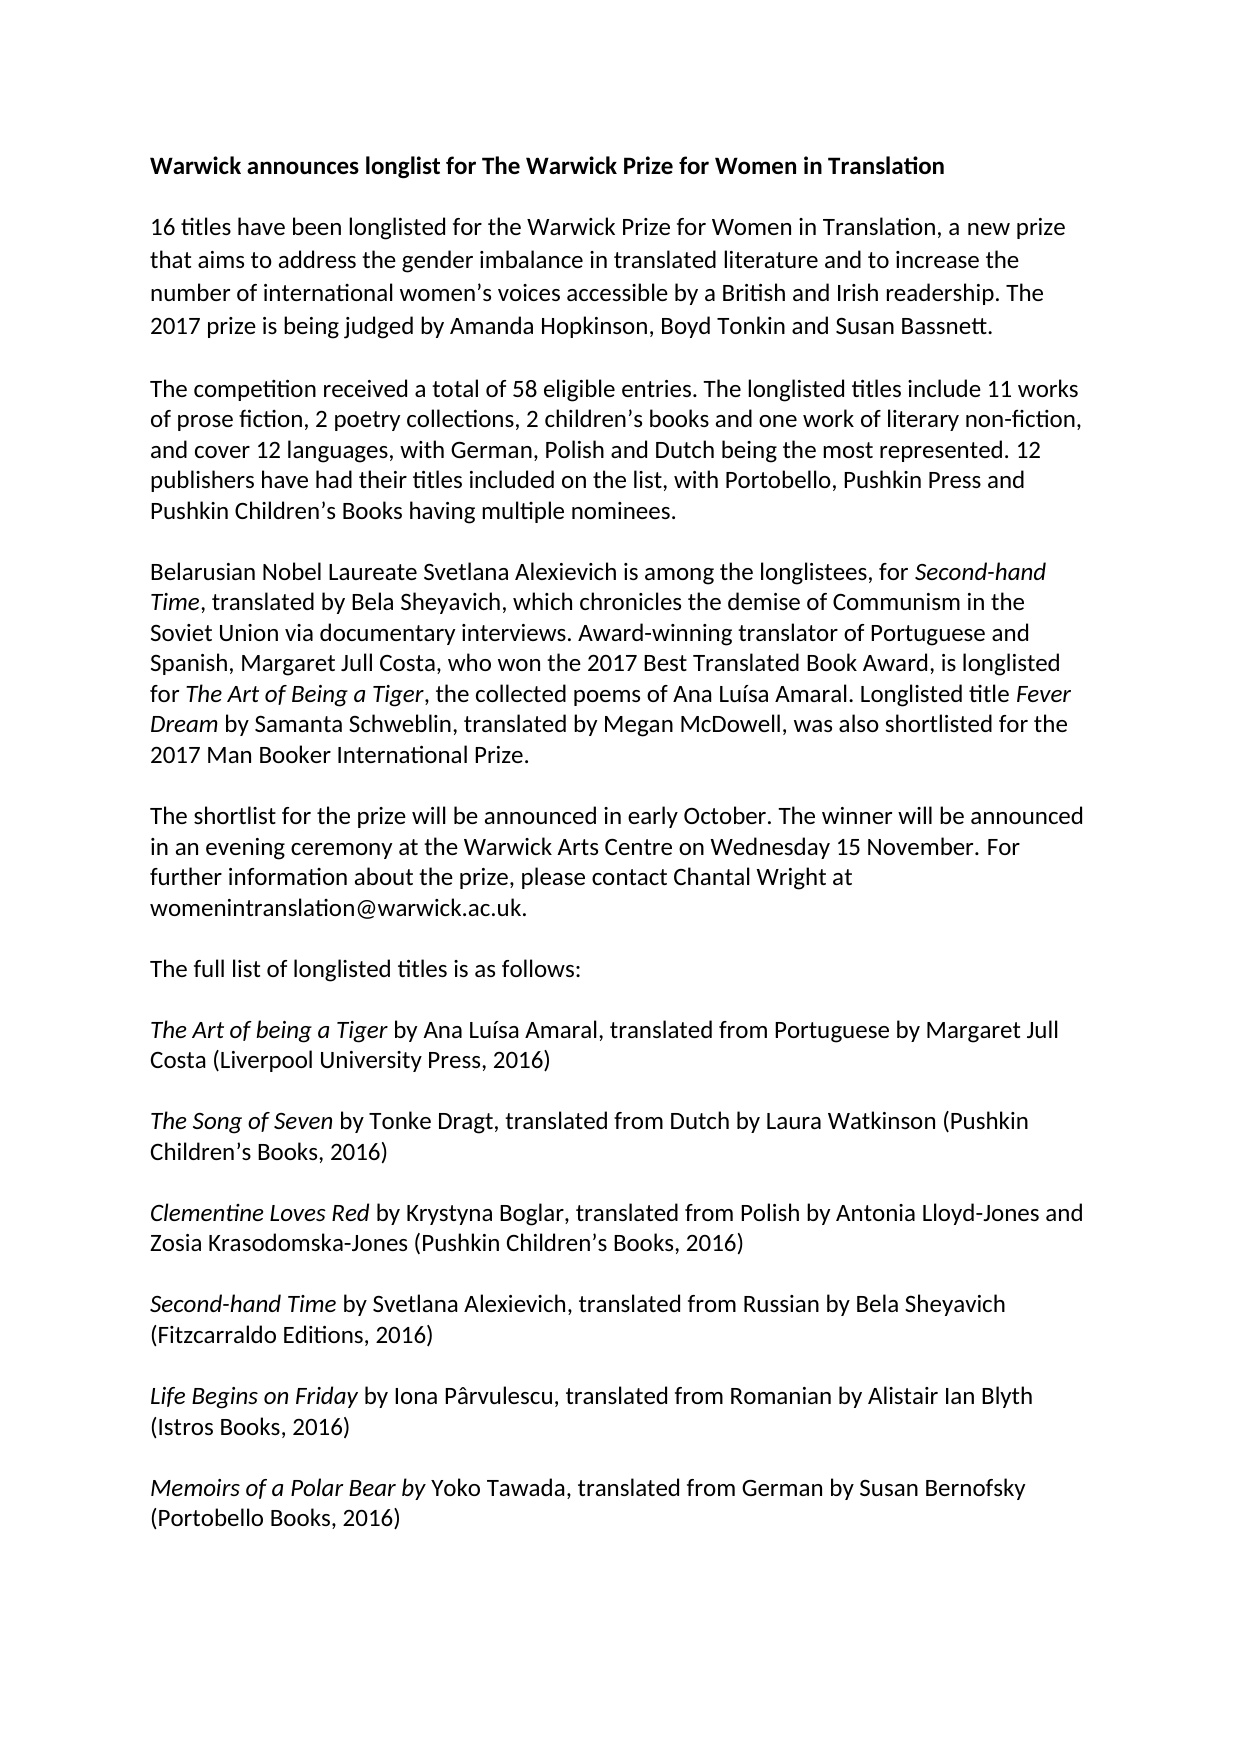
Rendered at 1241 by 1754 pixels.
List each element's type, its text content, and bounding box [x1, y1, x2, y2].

text Memoirs of a Polar Bear by Yoko Tawada, translated from German by Susan Bernofsky (Portobello Books, 2016) [150, 1472, 1090, 1533]
text Belarusian Nobel Laureate Svetlana Alexievich is among the longlistees, for Second-hand Time, translated by Bela Sheyavich, which chronicles the demise of Communism in the Soviet Union via documentary interviews. Award-winning translator of Portuguese and Spanish, Margaret Jull Costa, who won the 2017 Best Translated Book Award, is longlisted for The Art of Being a Tiger, the collected poems of Ana Luísa Amaral. Longlisted title Fever Dream by Samanta Schweblin, translated by Megan McDowell, was also shortlisted for the 2017 Man Booker International Prize. [150, 556, 1090, 770]
text The full list of longlisted titles is as follows: [150, 953, 1090, 983]
text Warwick announces longlist for The Warwick Prize for Women in Translation [150, 150, 1090, 181]
text 16 titles have been longlisted for the Warwick Prize for Women in Translation, a new prize that aims to address the gender imbalance in translated literature and to increase the number of international women’s voices accessible by a British and Irish readership. The 2017 prize is being judged by Amanda Hopkinson, Boyd Tonkin and Susan Bassnett. [150, 211, 1090, 340]
text The Song of Seven by Tonke Dragt, translated from Dutch by Laura Watkinson (Pushkin Children’s Books, 2016) [150, 1105, 1090, 1166]
text The shortlist for the prize will be announced in early October. The winner will be announced in an evening ceremony at the Warwick Arts Centre on Wednesday 15 November. For further information about the prize, please contact Chantal Wright at womenintranslation@warwick.ac.uk. [150, 800, 1090, 922]
text Life Begins on Friday by Iona Pârvulescu, translated from Romanian by Alistair Ian Blyth (Istros Books, 2016) [150, 1380, 1090, 1441]
text Clementine Loves Red by Krystyna Boglar, translated from Polish by Antonia Lloyd-Jones and Zosia Krasodomska-Jones (Pushkin Children’s Books, 2016) [150, 1197, 1090, 1258]
text The competition received a total of 58 eligible entries. The longlisted titles include 11 works of prose fiction, 2 poetry collections, 2 children’s books and one work of literary non-fiction, and cover 12 languages, with German, Polish and Dutch being the most represented. 12 publishers have had their titles included on the list, with Portobello, Pushkin Press and Pushkin Children’s Books having multiple nominees. [150, 373, 1090, 526]
text The Art of being a Tiger by Ana Luísa Amaral, translated from Portuguese by Margaret Jull Costa (Liverpool University Press, 2016) [150, 1014, 1090, 1075]
text Second-hand Time by Svetlana Alexievich, translated from Russian by Bela Sheyavich (Fitzcarraldo Editions, 2016) [150, 1288, 1090, 1349]
